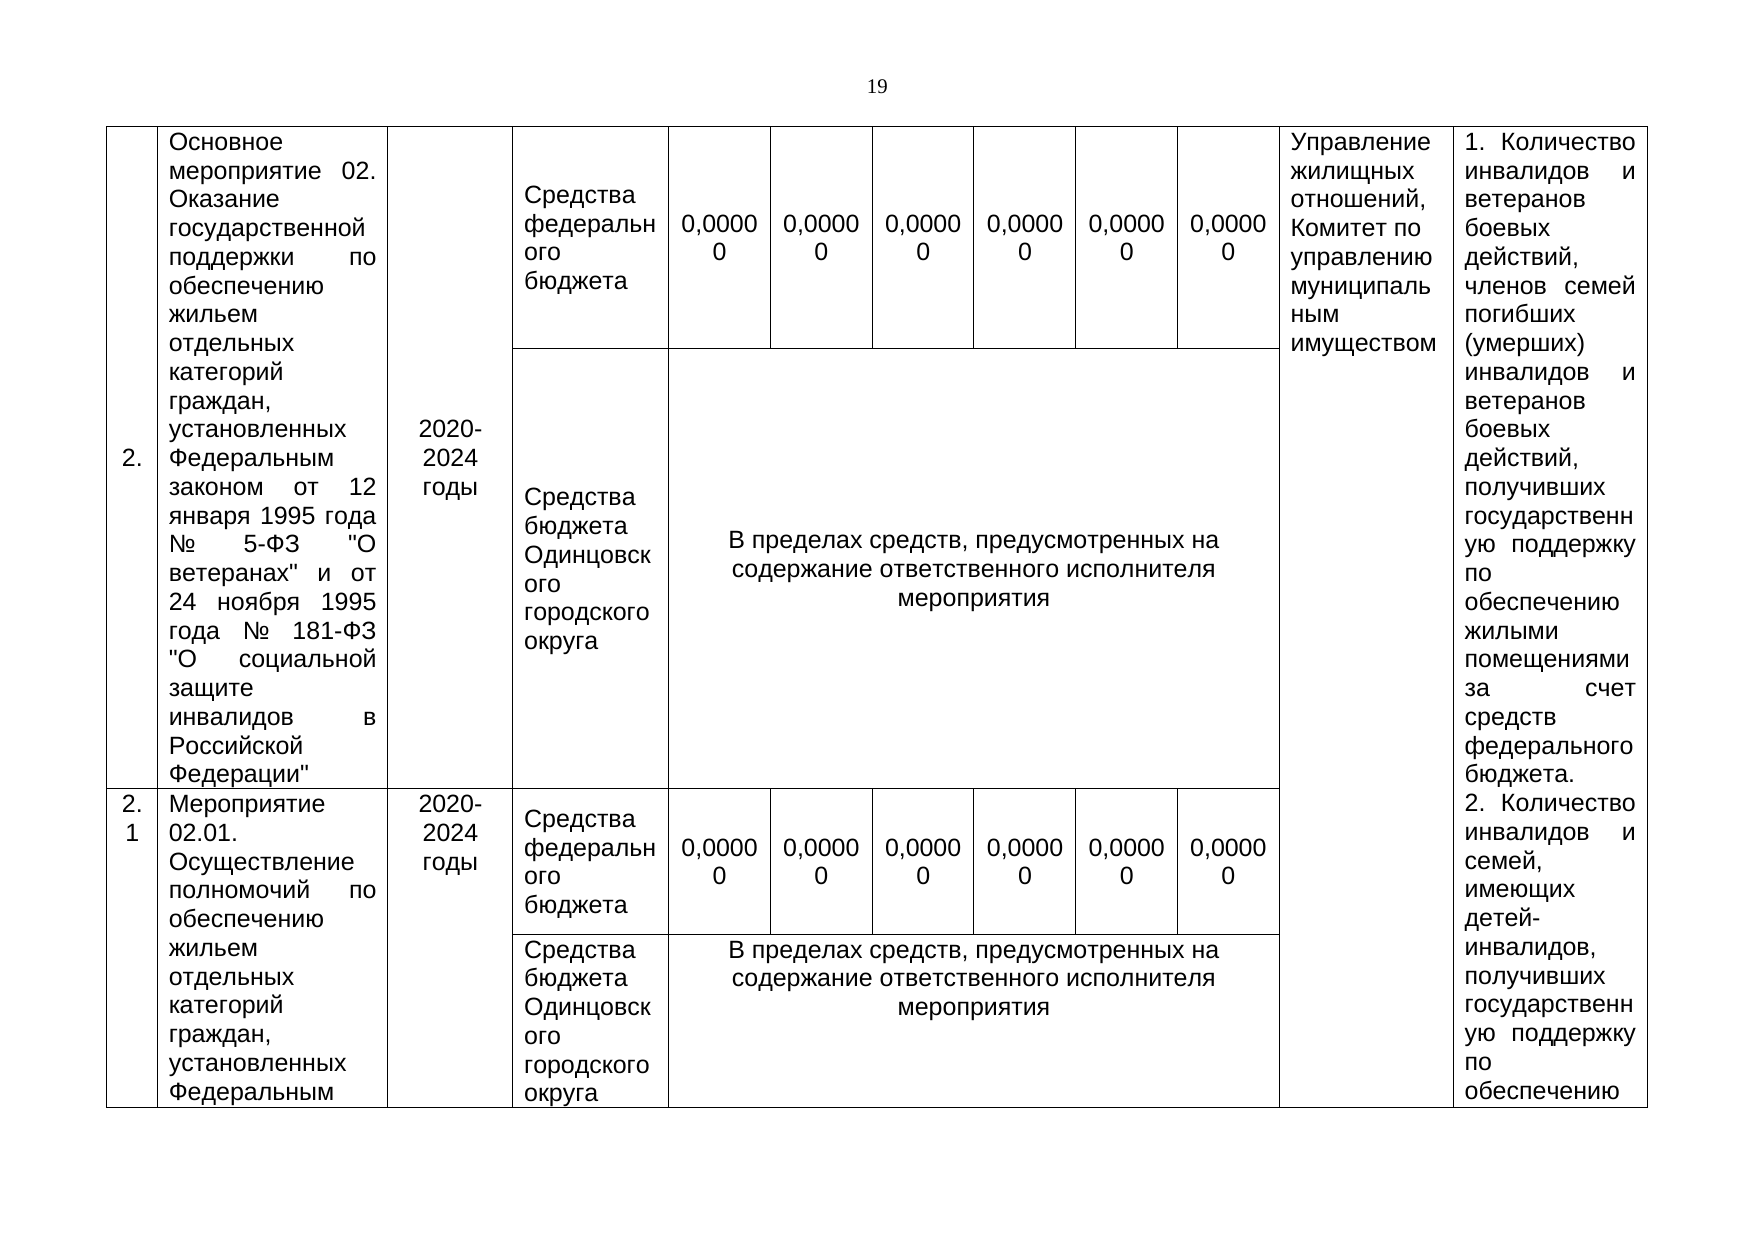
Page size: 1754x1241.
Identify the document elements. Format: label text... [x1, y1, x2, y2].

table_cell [513, 349, 668, 788]
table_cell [669, 349, 1279, 788]
table_cell 2020-2024 годы [388, 789, 512, 1107]
table_cell Средства федерального бюджета [513, 127, 668, 348]
table_cell 0,00000 [771, 789, 872, 933]
table_cell 2.1 [107, 789, 157, 1107]
table_cell Средства федерального бюджета [513, 789, 668, 933]
table_cell 0,00000 [974, 127, 1075, 348]
table_cell 2. [107, 127, 157, 788]
table_cell 0,00000 [1178, 127, 1279, 348]
table_cell 0,00000 [974, 789, 1075, 933]
table_cell 0,00000 [771, 127, 872, 348]
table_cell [513, 935, 668, 1107]
table_cell Мероприятие 02.01. Осуществление полномочий по обеспечению жильем отдельных категорий граждан, установленных Федеральным законом от 12 января 1995 года № 5-ФЗ «О ветеранах» [158, 789, 387, 1107]
table_cell Управление жилищных отношений, Комитет по управлению муниципальным имуществом [1280, 127, 1453, 1107]
table_cell 0,00000 [669, 127, 770, 348]
table_cell 0,00000 [1178, 789, 1279, 933]
table_cell 0,00000 [669, 789, 770, 933]
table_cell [669, 935, 1279, 1107]
table_cell 0,00000 [1076, 127, 1177, 348]
table_cell Основное мероприятие 02. Оказание государственной поддержки по обеспечению жильем отдельных категорий граждан, установленных Федеральным законом от 12 января 1995 года № 5-ФЗ "О ветеранах" и от 24 ноября 1995 года № 181-ФЗ "О социальной защите инвалидов в Российской Федерации" [158, 127, 387, 788]
table_cell 0,00000 [873, 789, 973, 933]
table_cell 0,00000 [1076, 789, 1177, 933]
table_cell 0,00000 [873, 127, 973, 348]
table_cell 2020-2024 годы [388, 127, 512, 788]
table_cell 1. Количество инвалидов и ветеранов боевых действий, членов семей погибших (умерших) инвалидов и ветеранов боевых действий, получивших государственную поддержку по обеспечению жилыми помещениями за счет средств федерального бюджета. 2. Количество инвалидов и семей, имеющих детей-инвалидов, получивших государственную поддержку по обеспечению жилыми помещениями за счет средств федерального бюджета. [1454, 127, 1647, 1107]
